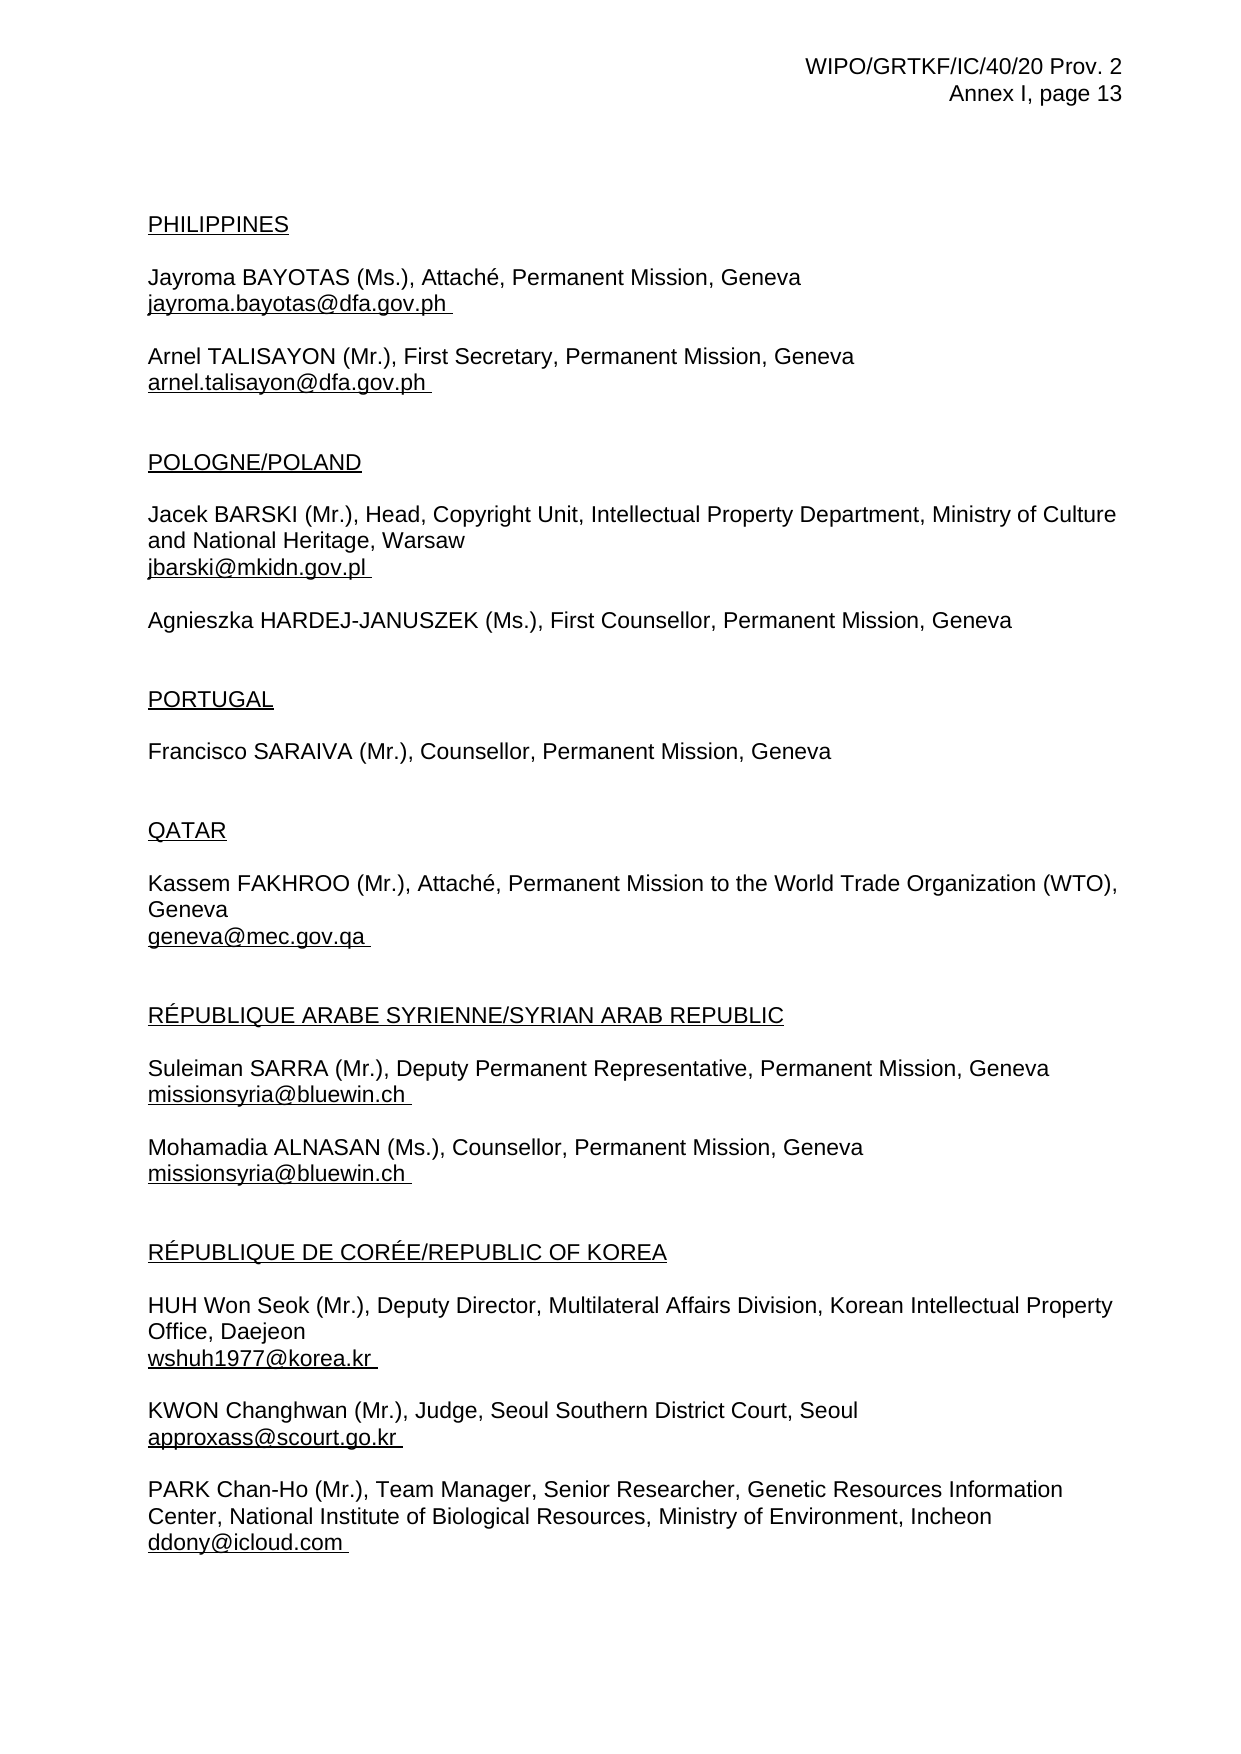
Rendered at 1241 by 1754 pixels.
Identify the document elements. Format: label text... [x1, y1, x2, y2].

text QATAR [148, 817, 1122, 844]
text wshuh1977@korea.kr [148, 1344, 1122, 1371]
text POLOGNE/POLAND [148, 448, 1122, 475]
text RÉPUBLIQUE ARABE SYRIENNE/SYRIAN ARAB REPUBLIC [148, 1002, 1122, 1028]
text Suleiman SARRA (Mr.), Deputy Permanent Representative, Permanent Mission, Geneva [148, 1054, 1122, 1081]
text PORTUGAL [148, 686, 1122, 712]
text Kassem FAKHROO (Mr.), Attaché, Permanent Mission to the World Trade Organization (WTO), Geneva [148, 870, 1122, 923]
text missionsyria@bluewin.ch [148, 1081, 1122, 1107]
text approxass@scourt.go.kr [148, 1423, 1122, 1450]
text Mohamadia ALNASAN (Ms.), Counsellor, Permanent Mission, Geneva [148, 1134, 1122, 1160]
text arnel.talisayon@dfa.gov.ph [148, 369, 1122, 396]
text Jacek BARSKI (Mr.), Head, Copyright Unit, Intellectual Property Department, Ministry of Culture and National Heritage, Warsaw [148, 501, 1122, 554]
text PARK Chan-Ho (Mr.), Team Manager, Senior Researcher, Genetic Resources Information Center, National Institute of Biological Resources, Ministry of Environment, Incheon [148, 1476, 1122, 1529]
text ddony@icloud.com [148, 1529, 1122, 1555]
text missionsyria@bluewin.ch [148, 1160, 1122, 1186]
text Jayroma BAYOTAS (Ms.), Attaché, Permanent Mission, Geneva [148, 264, 1122, 290]
text HUH Won Seok (Mr.), Deputy Director, Multilateral Affairs Division, Korean Intellectual Property Office, Daejeon [148, 1292, 1122, 1344]
text jayroma.bayotas@dfa.gov.ph [148, 290, 1122, 317]
text Agnieszka HARDEJ-JANUSZEK (Ms.), First Counsellor, Permanent Mission, Geneva [148, 607, 1122, 633]
text jbarski@mkidn.gov.pl [148, 554, 1122, 580]
text PHILIPPINES [148, 211, 1122, 238]
text RÉPUBLIQUE DE CORÉE/REPUBLIC OF KOREA [148, 1239, 1122, 1265]
text KWON Changhwan (Mr.), Judge, Seoul Southern District Court, Seoul [148, 1397, 1122, 1423]
text Francisco SARAIVA (Mr.), Counsellor, Permanent Mission, Geneva [148, 738, 1122, 765]
text Arnel TALISAYON (Mr.), First Secretary, Permanent Mission, Geneva [148, 343, 1122, 369]
text geneva@mec.gov.qa [148, 923, 1122, 949]
